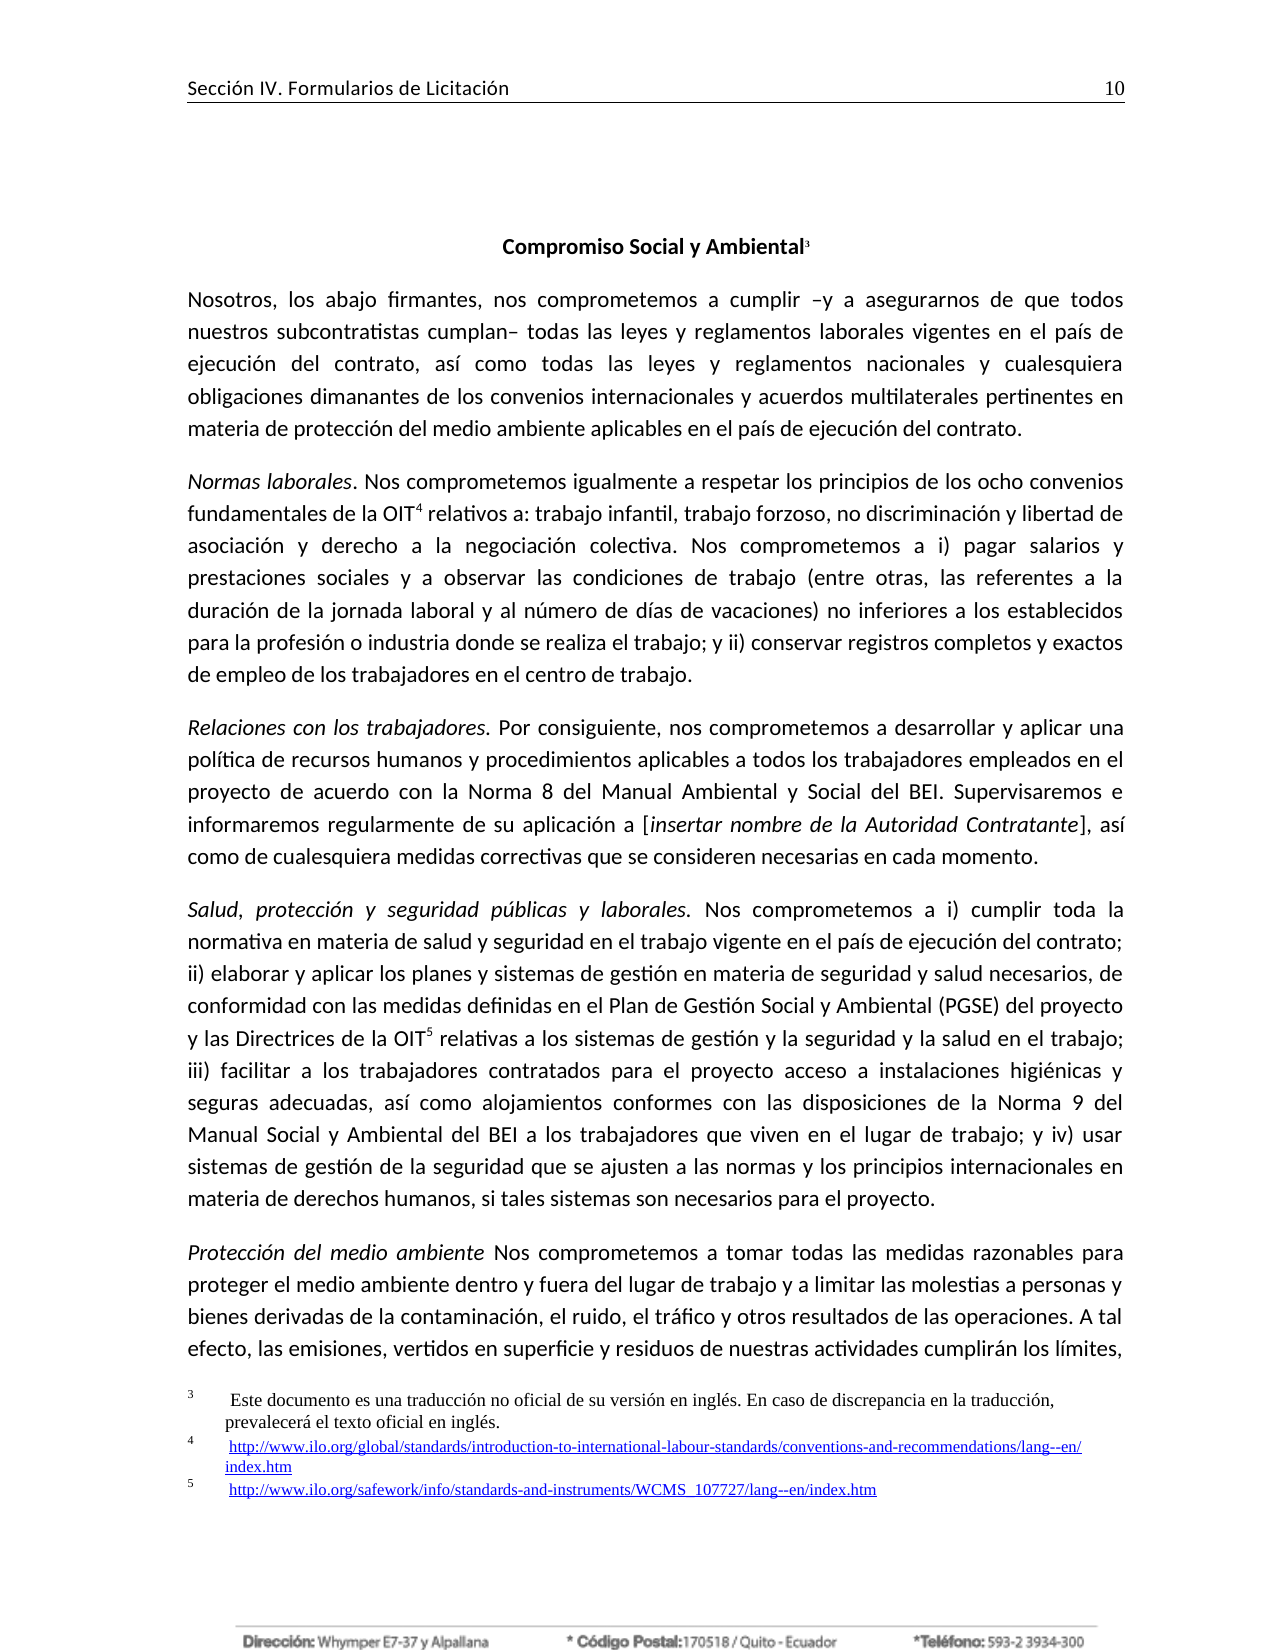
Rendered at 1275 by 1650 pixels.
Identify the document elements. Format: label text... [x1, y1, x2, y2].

text Salud, protección y seguridad públicas y laborales. Nos comprometemos a i) cumplir toda la normativa en materia de salud y seguridad en el trabajo vigente en el país de ejecución del contrato; ii) elaborar y aplicar los planes y sistemas de gestión en materia de seguridad y salud necesarios, de conformidad con las medidas definidas en el Plan de Gestión Social y Ambiental (PGSE) del proyecto y las Directrices de la OIT relativas a los sistemas de gestión y la seguridad y la salud en el trabajo; iii) facilitar a los trabajadores contratados para el proyecto acceso a instalaciones higiénicas y seguras adecuadas, así como alojamientos conformes con las disposiciones de la Norma 9 del Manual Social y Ambiental del BEI a los trabajadores que viven en el lugar de trabajo; y iv) usar sistemas de gestión de la seguridad que se ajusten a las normas y los principios internacionales en materia de derechos humanos, si tales sistemas son necesarios para el proyecto. [187, 895, 1125, 1213]
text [187, 1238, 1125, 1362]
text Compromiso Social y Ambiental [187, 232, 1125, 260]
picture [218, 1613, 1125, 1650]
text Nosotros, los abajo firmantes, nos comprometemos a cumplir –y a asegurarnos de que todos nuestros subcontratistas cumplan– todas las leyes y reglamentos laborales vigentes en el país de ejecución del contrato, así como todas las leyes y reglamentos nacionales y cualesquiera obligaciones dimanantes de los convenios internacionales y acuerdos multilaterales pertinentes en materia de protección del medio ambiente aplicables en el país de ejecución del contrato. [187, 285, 1125, 442]
text Normas laborales. Nos comprometemos igualmente a respetar los principios de los ocho convenios fundamentales de la OIT relativos a: trabajo infantil, trabajo forzoso, no discriminación y libertad de asociación y derecho a la negociación colectiva. Nos comprometemos a i) pagar salarios y prestaciones sociales y a observar las condiciones de trabajo (entre otras, las referentes a la duración de la jornada laboral y al número de días de vacaciones) no inferiores a los establecidos para la profesión o industria donde se realiza el trabajo; y ii) conservar registros completos y exactos de empleo de los trabajadores en el centro de trabajo. [187, 467, 1125, 688]
text Relaciones con los trabajadores. Por consiguiente, nos comprometemos a desarrollar y aplicar una política de recursos humanos y procedimientos aplicables a todos los trabajadores empleados en el proyecto de acuerdo con la Norma 8 del Manual Ambiental y Social del BEI. Supervisaremos e informaremos regularmente de su aplicación a [insertar nombre de la Autoridad Contratante], así como de cualesquiera medidas correctivas que se consideren necesarias en cada momento. [187, 713, 1125, 870]
